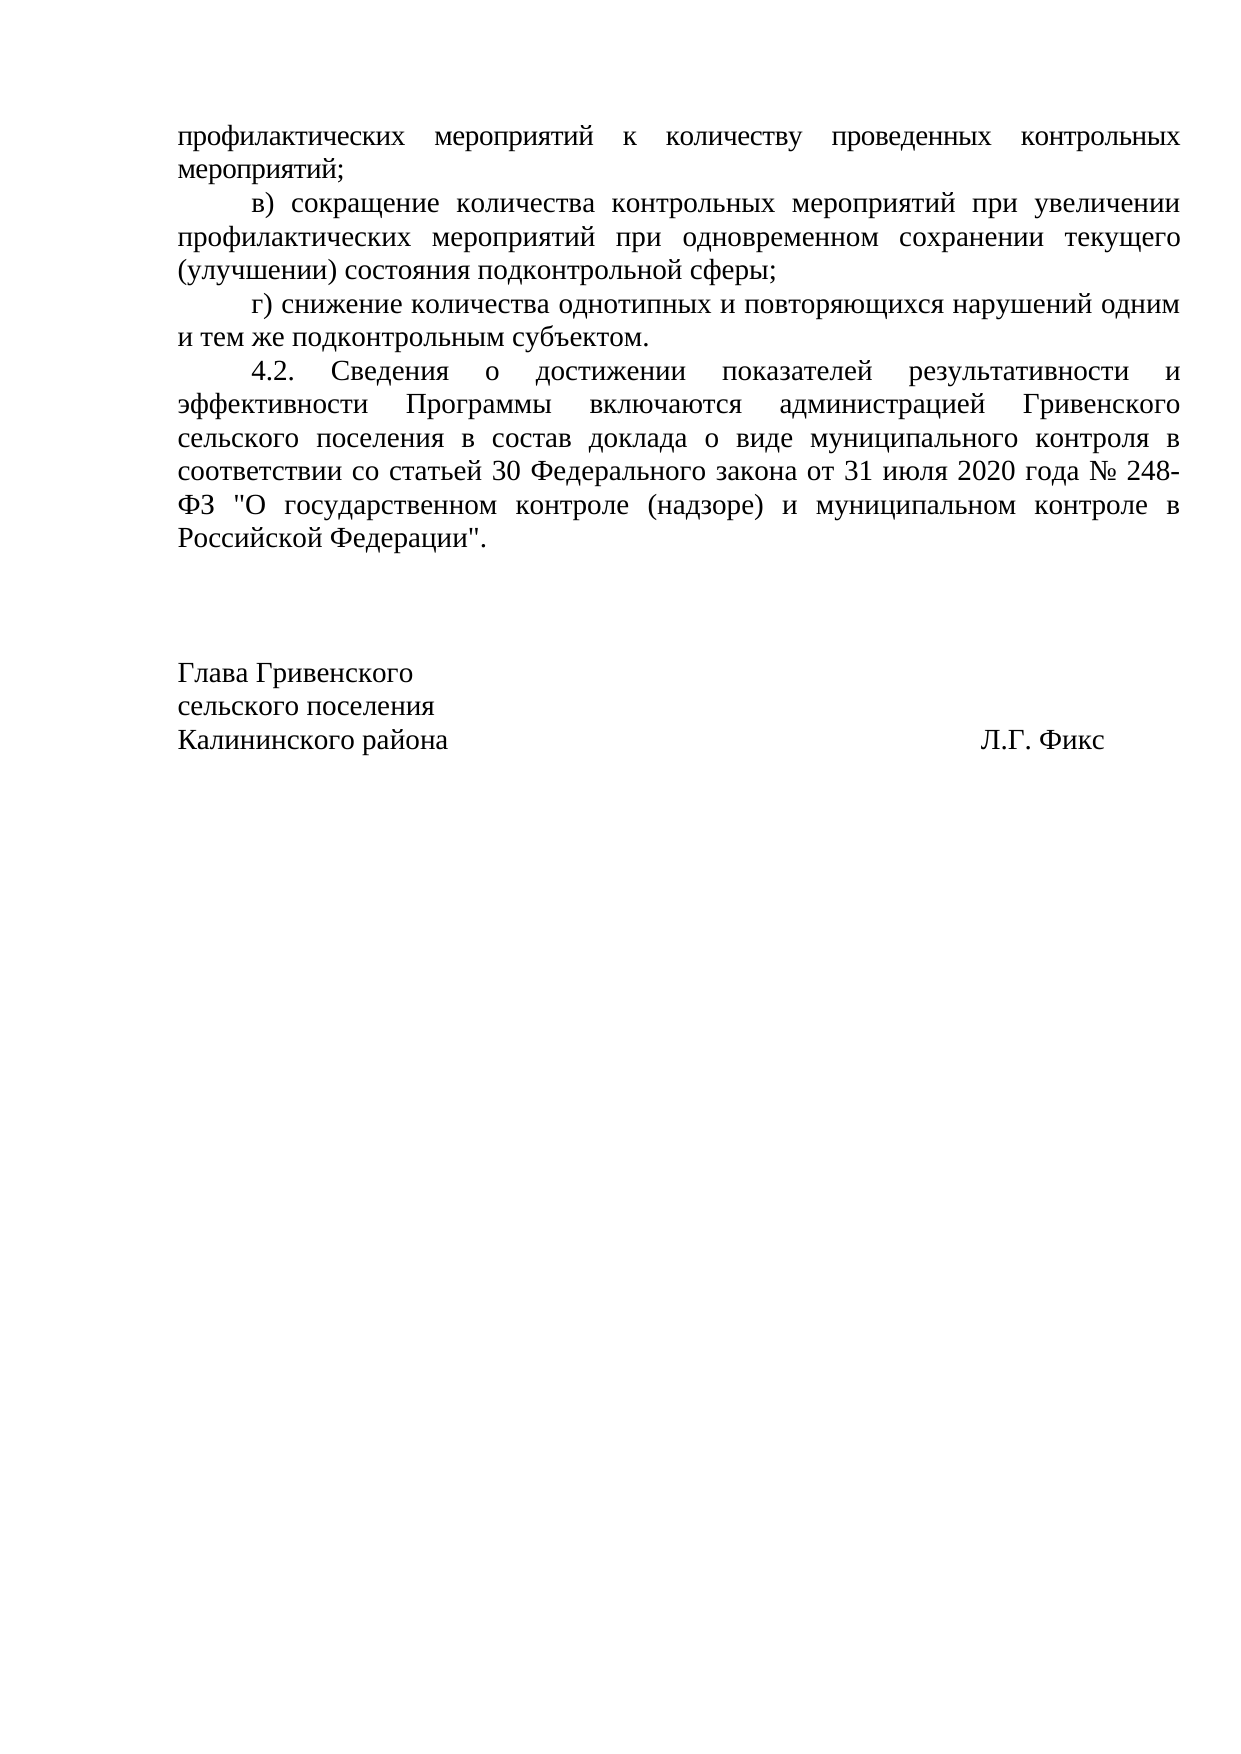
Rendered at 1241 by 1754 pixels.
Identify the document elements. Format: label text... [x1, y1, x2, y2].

text в) сокращение количества контрольных мероприятий при увеличении профилактических мероприятий при одновременном сохранении текущего (улучшении) состояния подконтрольной сферы; [177, 185, 1181, 286]
text Глава Гривенского [177, 655, 1181, 688]
text Калининского района Л.Г. Фикс [177, 722, 1181, 755]
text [177, 118, 1181, 185]
text 4.2. Сведения о достижении показателей результативности и эффективности Программы включаются администрацией Гривенского сельского поселения в состав доклада о виде муниципального контроля в соответствии со статьей 30 Федерального закона от 31 июля 2020 года № 248-ФЗ "О государственном контроле (надзоре) и муниципальном контроле в Российской Федерации". [177, 353, 1181, 554]
text г) снижение количества однотипных и повторяющихся нарушений одним и тем же подконтрольным субъектом. [177, 286, 1181, 353]
text сельского поселения [177, 688, 1181, 722]
